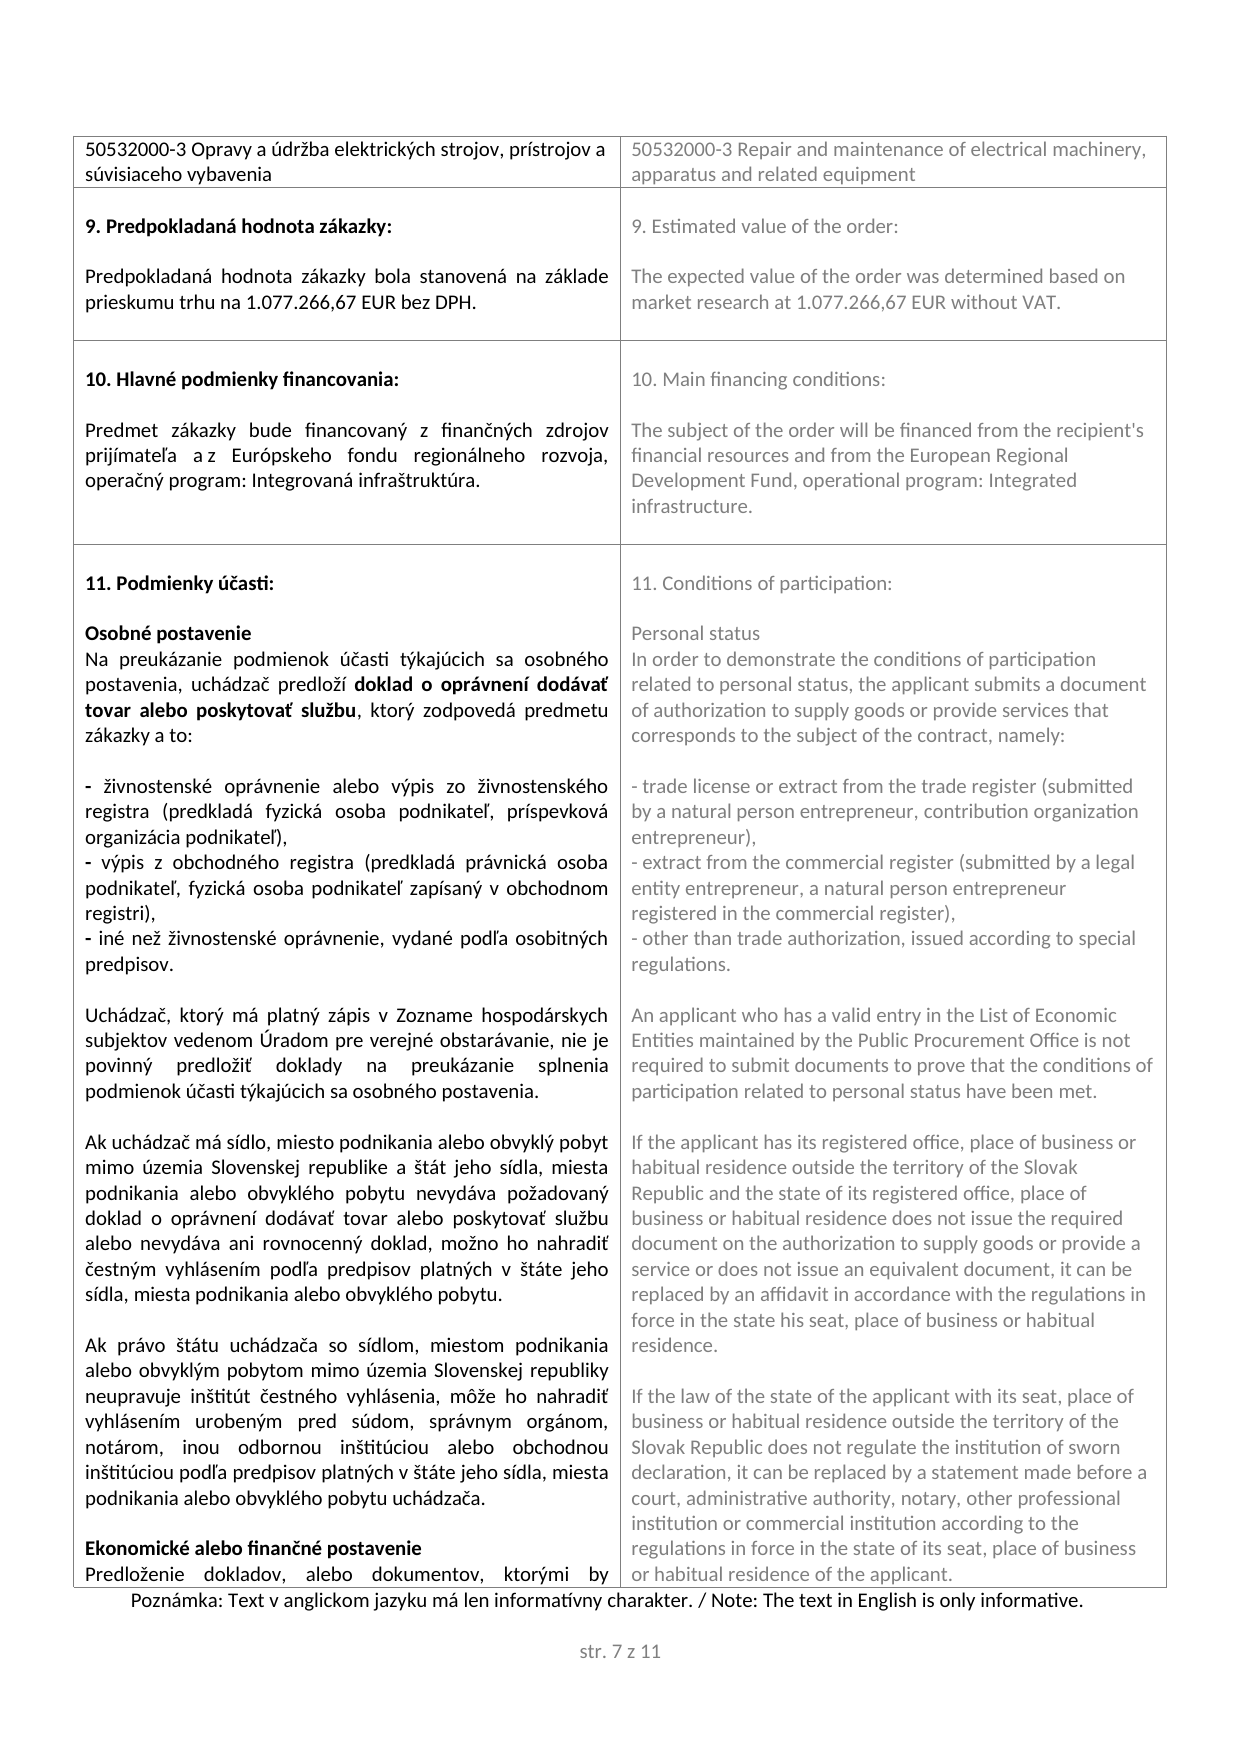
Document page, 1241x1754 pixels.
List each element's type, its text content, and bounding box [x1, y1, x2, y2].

table_cell 9. Predpokladaná hodnota zákazky: Predpokladaná hodnota zákazky bola stanovená na základe prieskumu trhu na 1.077.266,67 EUR bez DPH. [74, 188, 620, 340]
table_cell 10. Main financing conditions: The subject of the order will be financed from the recipient's financial resources and from the European Regional Development Fund, operational program: Integrated infrastructure. [621, 341, 1166, 544]
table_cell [74, 137, 620, 187]
table_cell 10. Hlavné podmienky financovania: Predmet zákazky bude financovaný z finančných zdrojov prijímateľa a z Európskeho fondu regionálneho rozvoja, operačný program: Integrovaná infraštruktúra. [74, 341, 620, 544]
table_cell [621, 545, 1166, 1586]
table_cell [621, 137, 1166, 187]
table_cell 9. Estimated value of the order: The expected value of the order was determined based on market research at 1.077.266,67 EUR without VAT. [621, 188, 1166, 340]
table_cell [74, 545, 620, 1586]
